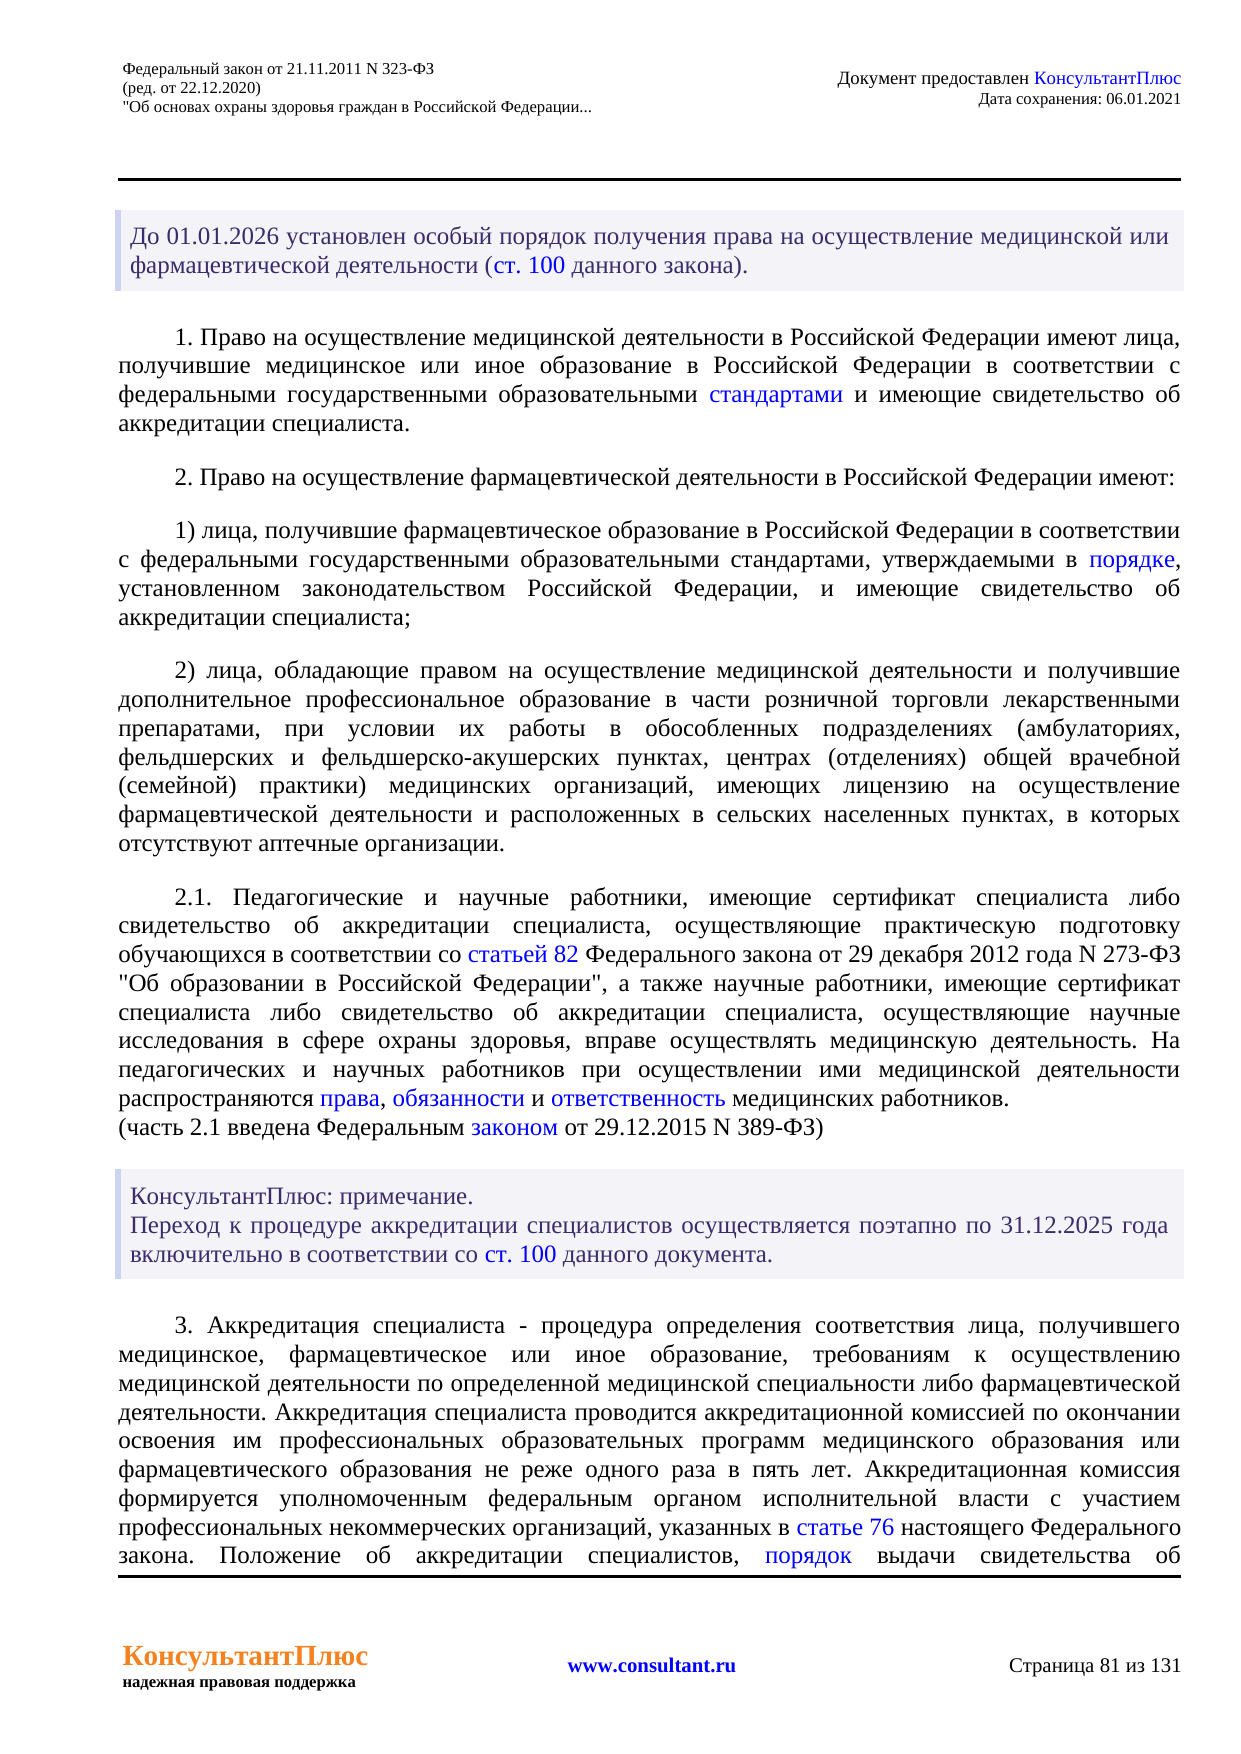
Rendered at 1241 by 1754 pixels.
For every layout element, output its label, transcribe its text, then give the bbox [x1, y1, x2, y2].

text 2.1. Педагогические и научные работники, имеющие сертификат специалиста либо свидетельство об аккредитации специалиста, осуществляющие практическую подготовку обучающихся в соответствии со статьей 82 Федерального закона от 29 декабря 2012 года N 273-ФЗ "Об образовании в Российской Федерации", а также научные работники, имеющие сертификат специалиста либо свидетельство об аккредитации специалиста, осуществляющие научные исследования в сфере охраны здоровья, вправе осуществлять медицинскую деятельность. На педагогических и научных работников при осуществлении ими медицинской деятельности распространяются права, обязанности и ответственность медицинских работников. [118, 882, 1181, 1112]
text 2. Право на осуществление фармацевтической деятельности в Российской Федерации имеют: [118, 462, 1181, 491]
text 2) лица, обладающие правом на осуществление медицинской деятельности и получившие дополнительное профессиональное образование в части розничной торговли лекарственными препаратами, при условии их работы в обособленных подразделениях (амбулаториях, фельдшерских и фельдшерско-акушерских пунктах, центрах (отделениях) общей врачебной (семейной) практики) медицинских организаций, имеющих лицензию на осуществление фармацевтической деятельности и расположенных в сельских населенных пунктах, в которых отсутствуют аптечные организации. [118, 656, 1181, 857]
text 1. Право на осуществление медицинской деятельности в Российской Федерации имеют лица, получившие медицинское или иное образование в Российской Федерации в соответствии с федеральными государственными образовательными стандартами и имеющие свидетельство об аккредитации специалиста. [118, 322, 1181, 437]
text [118, 1310, 1181, 1569]
table_header КонсультантПлюс: примечание. Переход к процедуре аккредитации специалистов осуществляется поэтапно по 31.12.2025 года включительно в соответствии со ст. 100 данного документа. [121, 1169, 1178, 1279]
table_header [121, 210, 1178, 291]
text (часть 2.1 введена Федеральным законом от 29.12.2015 N 389-ФЗ) [118, 1112, 1181, 1141]
text 1) лица, получившие фармацевтическое образование в Российской Федерации в соответствии с федеральными государственными образовательными стандартами, утверждаемыми в порядке, установленном законодательством Российской Федерации, и имеющие свидетельство об аккредитации специалиста; [118, 516, 1181, 631]
